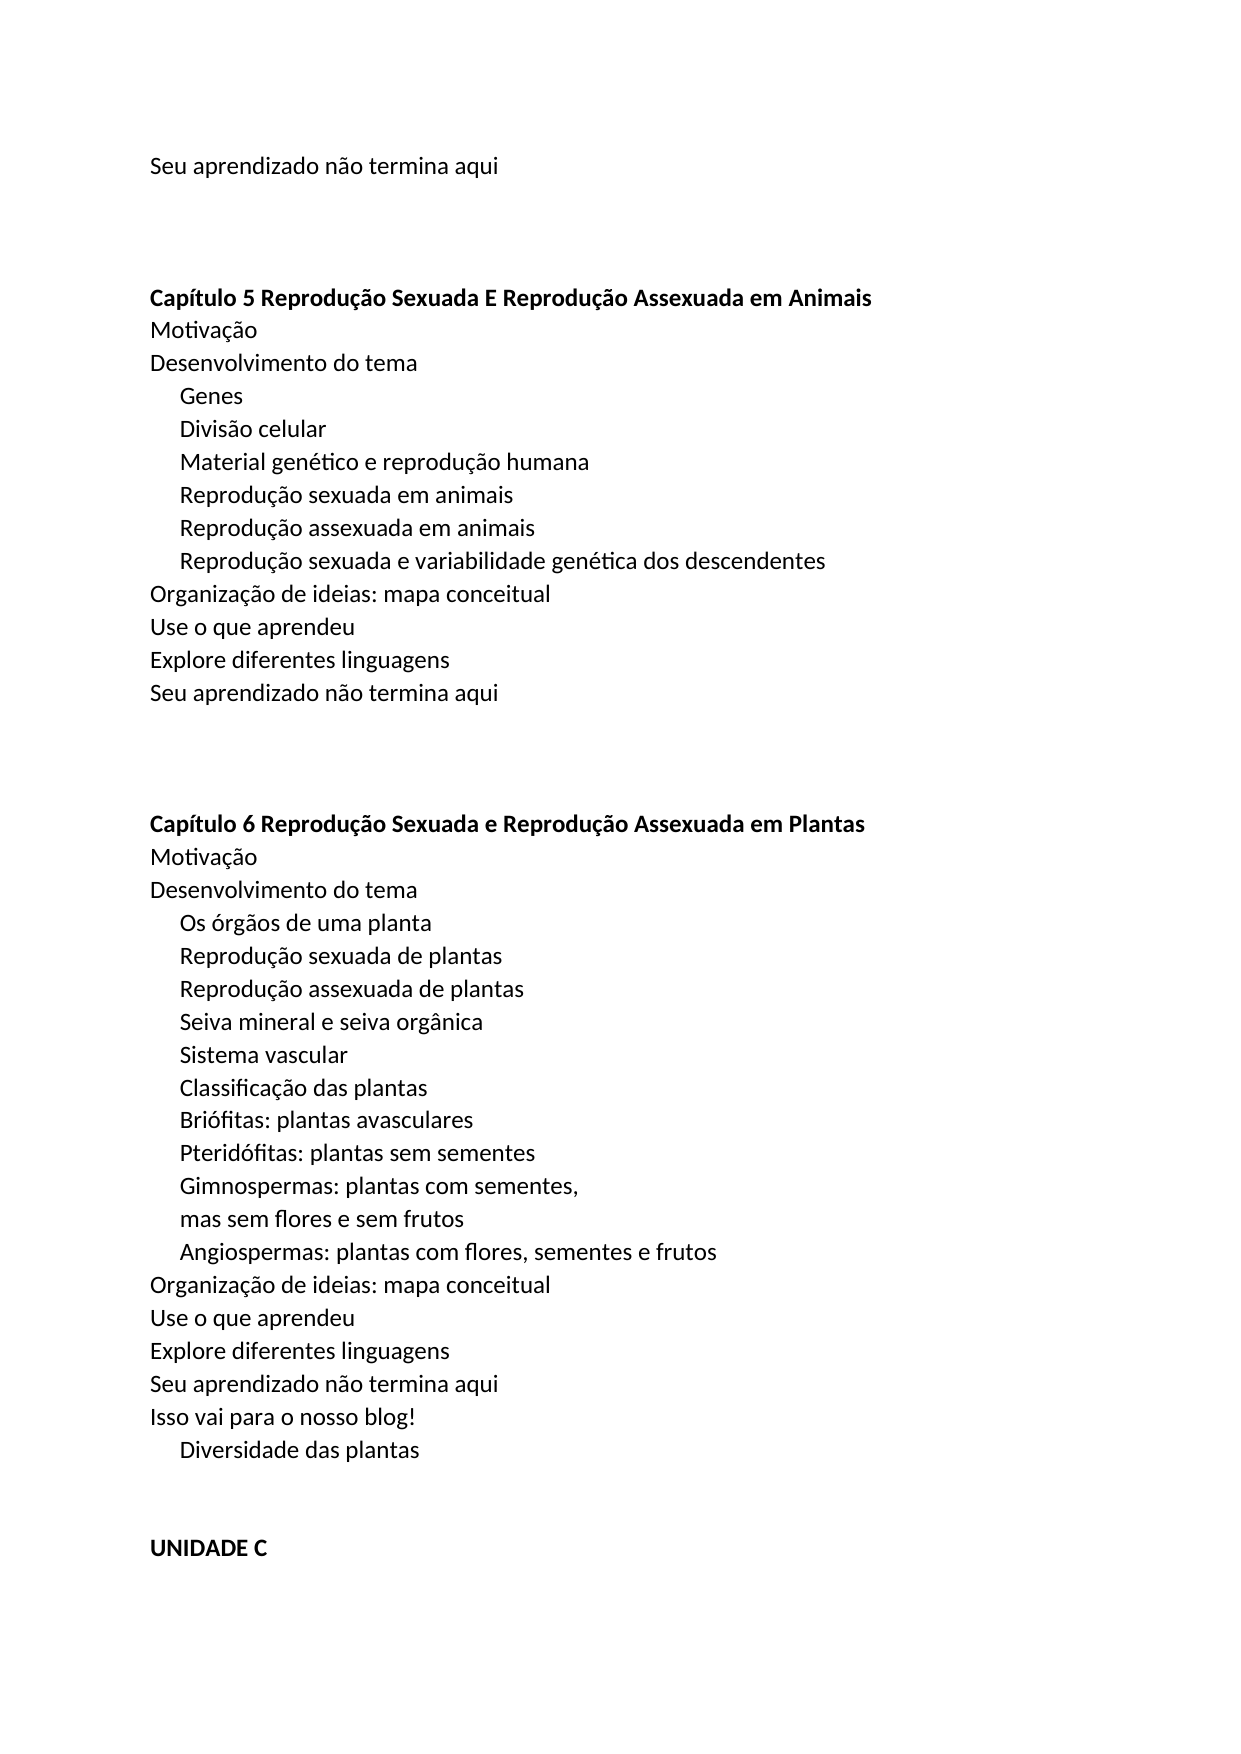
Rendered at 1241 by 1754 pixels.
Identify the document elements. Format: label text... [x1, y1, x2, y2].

text mas sem flores e sem frutos [150, 1203, 1090, 1234]
text Capítulo 6 Reprodução Sexuada e Reprodução Assexuada em Plantas [150, 808, 1090, 839]
text Organização de ideias: mapa conceitual [150, 578, 1090, 608]
text Briófitas: plantas avasculares [150, 1104, 1090, 1135]
text Seu aprendizado não termina aqui [150, 1368, 1090, 1398]
text Sistema vascular [150, 1039, 1090, 1069]
text Reprodução sexuada e variabilidade genética dos descendentes [150, 545, 1090, 576]
text Material genético e reprodução humana [150, 446, 1090, 477]
text Motivação [150, 314, 1090, 345]
text Classificação das plantas [150, 1072, 1090, 1102]
text Use o que aprendeu [150, 611, 1090, 641]
text Capítulo 5 Reprodução Sexuada E Reprodução Assexuada em Animais [150, 282, 1090, 312]
text Desenvolvimento do tema [150, 874, 1090, 905]
text Seu aprendizado não termina aqui [150, 677, 1090, 707]
text Pteridófitas: plantas sem sementes [150, 1137, 1090, 1168]
text Divisão celular [150, 413, 1090, 444]
text Desenvolvimento do tema [150, 347, 1090, 378]
text Reprodução assexuada de plantas [150, 973, 1090, 1003]
text Gimnospermas: plantas com sementes, [150, 1170, 1090, 1201]
text Isso vai para o nosso blog! [150, 1401, 1090, 1431]
text Reprodução assexuada em animais [150, 512, 1090, 543]
text Explore diferentes linguagens [150, 1335, 1090, 1366]
text UNIDADE C [150, 1532, 1090, 1563]
text Reprodução sexuada de plantas [150, 940, 1090, 971]
text Genes [150, 380, 1090, 411]
text Seu aprendizado não termina aqui [150, 150, 1090, 181]
text Seiva mineral e seiva orgânica [150, 1006, 1090, 1036]
text Explore diferentes linguagens [150, 644, 1090, 674]
text Motivação [150, 841, 1090, 872]
text Organização de ideias: mapa conceitual [150, 1269, 1090, 1300]
text Use o que aprendeu [150, 1302, 1090, 1333]
text Os órgãos de uma planta [150, 907, 1090, 938]
text Diversidade das plantas [150, 1434, 1090, 1464]
text Angiospermas: plantas com flores, sementes e frutos [150, 1236, 1090, 1267]
text Reprodução sexuada em animais [150, 479, 1090, 510]
